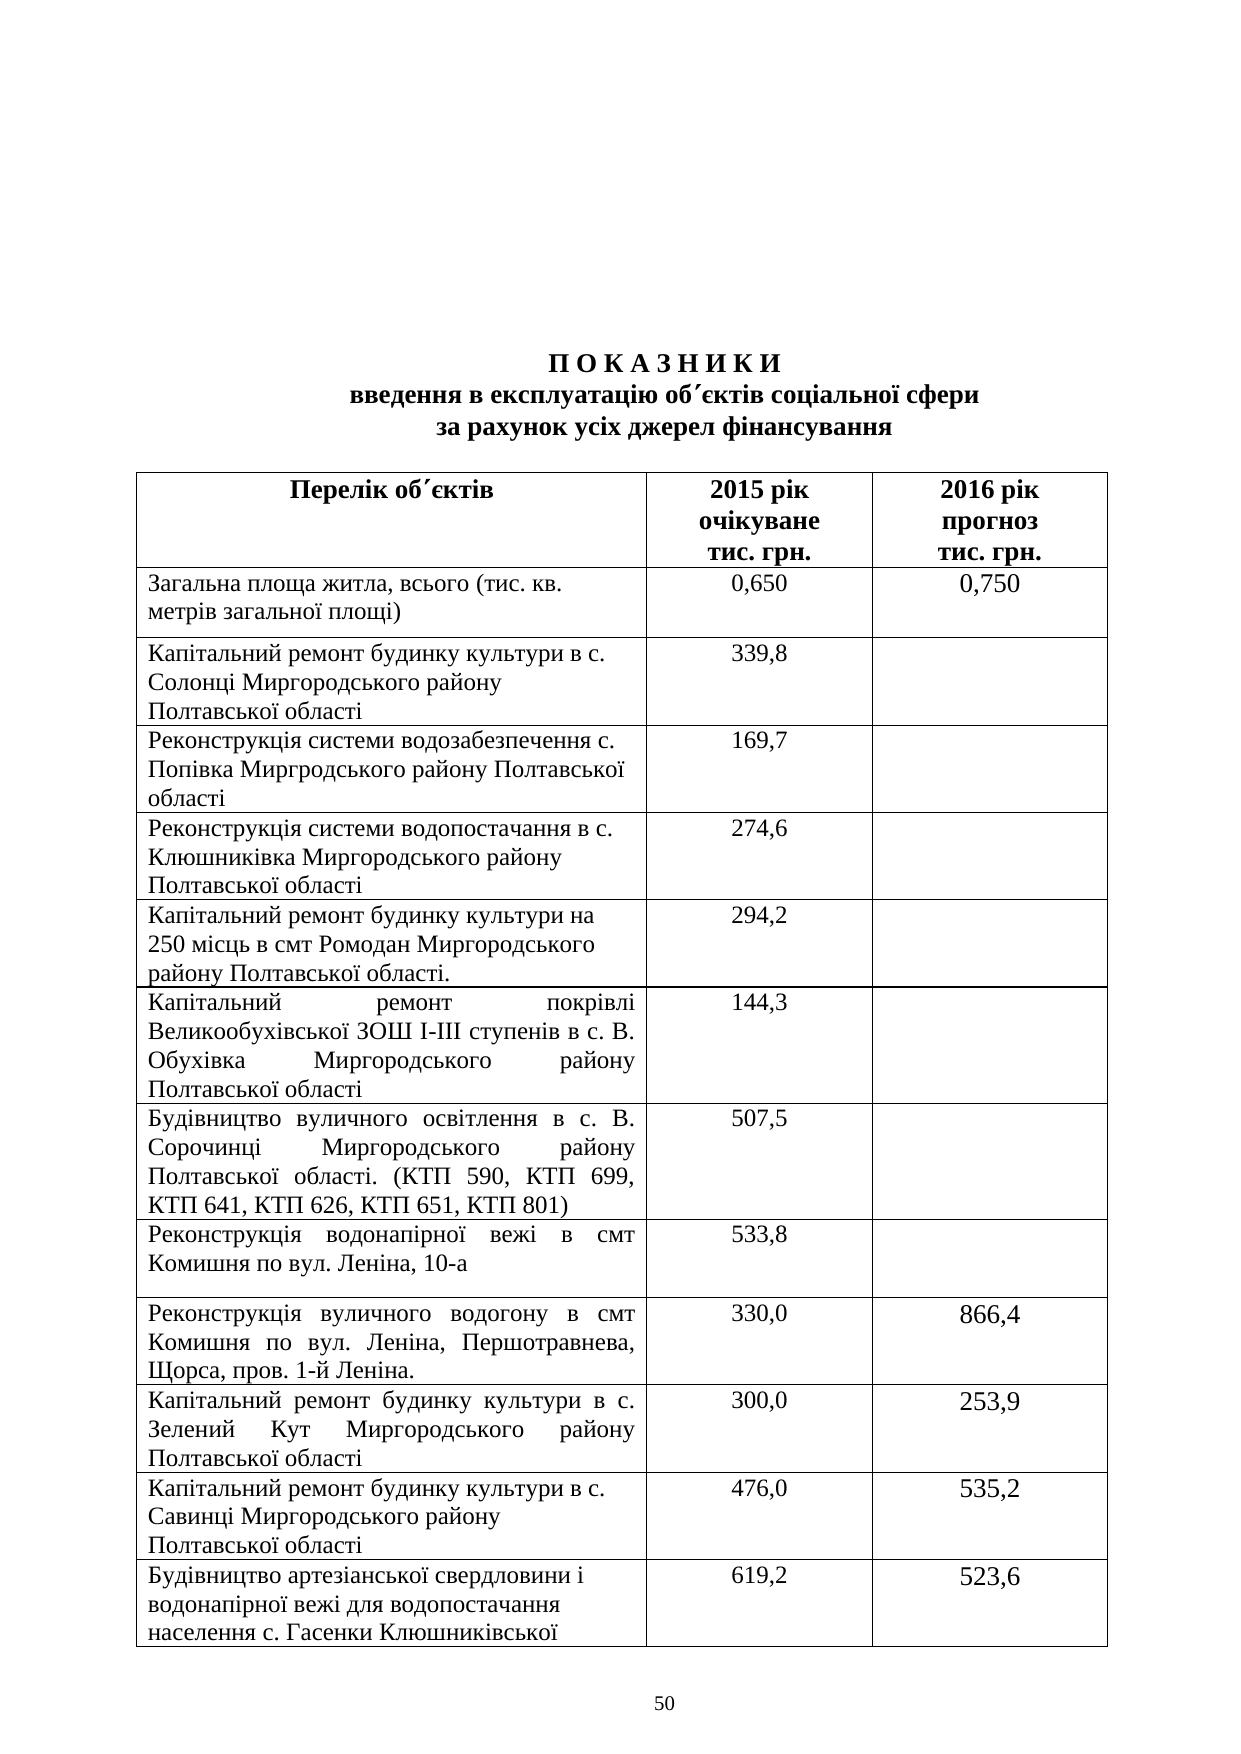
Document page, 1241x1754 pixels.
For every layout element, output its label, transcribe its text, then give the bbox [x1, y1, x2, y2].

table_cell Будівництво вуличного освітлення в с. В. Сорочинці Миргородського району Полтавської області. (КТП 590, КТП 699, КТП 641, КТП 626, КТП 651, КТП 801) [137, 1104, 646, 1218]
table_cell 533,8 [647, 1220, 872, 1297]
table_cell 294,2 [647, 900, 872, 986]
text П О К А З Н И К И [148, 347, 1181, 378]
table_cell Реконструкція системи водопостачання в с. Клюшниківка Миргородського району Полтавської області [137, 813, 646, 899]
table_cell [873, 726, 1107, 812]
table_cell [873, 813, 1107, 899]
table_cell 274,6 [647, 813, 872, 899]
text введення в експлуатацію обєктів соціальної сфери [148, 378, 1181, 410]
table_cell 144,3 [647, 988, 872, 1102]
table_cell [873, 638, 1107, 724]
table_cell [137, 1560, 646, 1646]
table_header 2015 рік очікуване тис. грн. [647, 473, 872, 567]
table_cell Капітальний ремонт покрівлі Великообухівської ЗОШ I-III ступенів в с. В. Обухівка Миргородського району Полтавської області [137, 988, 646, 1102]
table_cell 523,6 [873, 1560, 1107, 1646]
table_cell 300,0 [647, 1385, 872, 1472]
table_cell 535,2 [873, 1473, 1107, 1559]
table_cell 339,8 [647, 638, 872, 724]
text за рахунок усіх джерел фінансування [148, 410, 1181, 441]
table_cell Капітальний ремонт будинку культури в с. Савинці Миргородського району Полтавської області [137, 1473, 646, 1559]
table_cell Загальна площа житла, всього (тис. кв. метрів загальної площі) [137, 568, 646, 637]
table_cell Капітальний ремонт будинку культури на 250 місць в смт Ромодан Миргородського району Полтавської області. [137, 900, 646, 986]
table_header 2016 рік прогноз тис. грн. [873, 473, 1107, 567]
table_cell 0,650 [647, 568, 872, 637]
table_cell Капітальний ремонт будинку культури в с. Солонці Миргородського району Полтавської області [137, 638, 646, 724]
table_cell 330,0 [647, 1298, 872, 1384]
table_cell Реконструкція водонапірної вежі в смт Комишня по вул. Леніна, 10-а [137, 1220, 646, 1297]
table_cell 507,5 [647, 1104, 872, 1218]
table_cell 619,2 [647, 1560, 872, 1646]
table_cell [873, 900, 1107, 986]
table_cell [873, 988, 1107, 1102]
table_cell [873, 1220, 1107, 1297]
table_header Перелік обєктів [137, 473, 646, 567]
table_cell Капітальний ремонт будинку культури в с. Зелений Кут Миргородського району Полтавської області [137, 1385, 646, 1472]
table_cell [873, 1104, 1107, 1218]
table_cell 866,4 [873, 1298, 1107, 1384]
table_cell Реконструкція системи водозабезпечення с. Попівка Миргродського району Полтавської області [137, 726, 646, 812]
table_cell Реконструкція вуличного водогону в смт Комишня по вул. Леніна, Першотравнева, Щорса, пров. 1-й Леніна. [137, 1298, 646, 1384]
table_cell 169,7 [647, 726, 872, 812]
table_cell 476,0 [647, 1473, 872, 1559]
table_cell 0,750 [873, 568, 1107, 637]
table_cell 253,9 [873, 1385, 1107, 1472]
